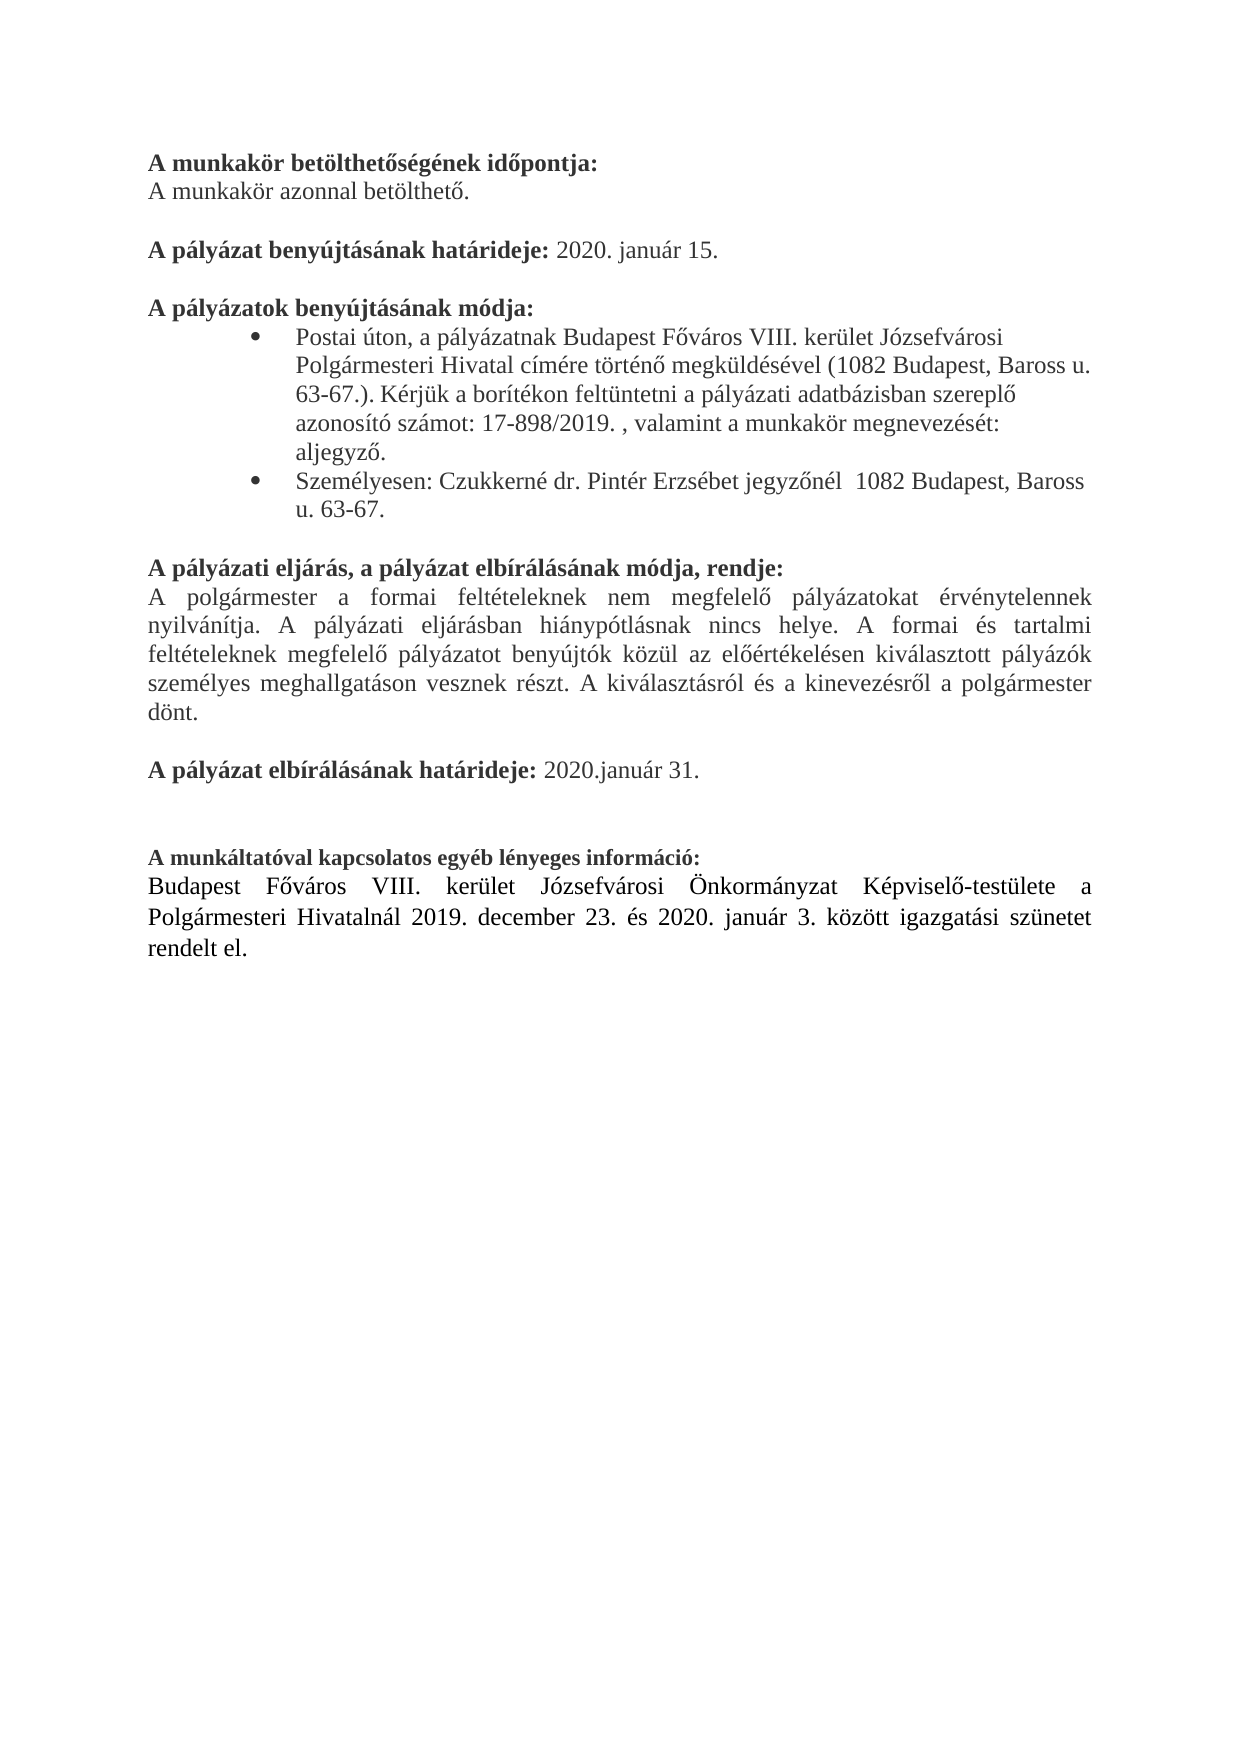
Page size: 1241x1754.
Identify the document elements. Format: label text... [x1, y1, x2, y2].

text A munkakör betölthetőségének időpontja: [148, 148, 1093, 176]
text A munkáltatóval kapcsolatos egyéb lényeges információ: [148, 844, 1093, 871]
text A munkakör azonnal betölthető. [148, 176, 1093, 205]
text A pályázati eljárás, a pályázat elbírálásának módja, rendje: [148, 553, 1093, 582]
text A pályázat benyújtásának határideje: 2020. január 15. [148, 235, 1093, 263]
text A pályázat elbírálásának határideje: 2020.január 31. [148, 755, 1093, 784]
text Budapest Főváros VIII. kerület Józsefvárosi Önkormányzat Képviselő-testülete a Polgármesteri Hivatalnál 2019. december 23. és 2020. január 3. között igazgatási szünetet rendelt el. [148, 871, 1093, 962]
text A pályázatok benyújtásának módja: [148, 293, 1093, 322]
list Személyesen: Czukkerné dr. Pintér Erzsébet jegyzőnél 1082 Budapest, Baross u. 63-67. [251, 466, 1093, 523]
list Postai úton, a pályázatnak Budapest Főváros VIII. kerület Józsefvárosi Polgármesteri Hivatal címére történő megküldésével (1082 Budapest, Baross u. 63-67.). Kérjük a borítékon feltüntetni a pályázati adatbázisban szereplő azonosító számot: 17-898/2019. , valamint a munkakör megnevezését: aljegyző. [251, 322, 1093, 466]
text A polgármester a formai feltételeknek nem megfelelő pályázatokat érvénytelennek nyilvánítja. A pályázati eljárásban hiánypótlásnak nincs helye. A formai és tartalmi feltételeknek megfelelő pályázatot benyújtók közül az előértékelésen kiválasztott pályázók személyes meghallgatáson vesznek részt. A kiválasztásról és a kinevezésről a polgármester dönt. [148, 582, 1093, 725]
